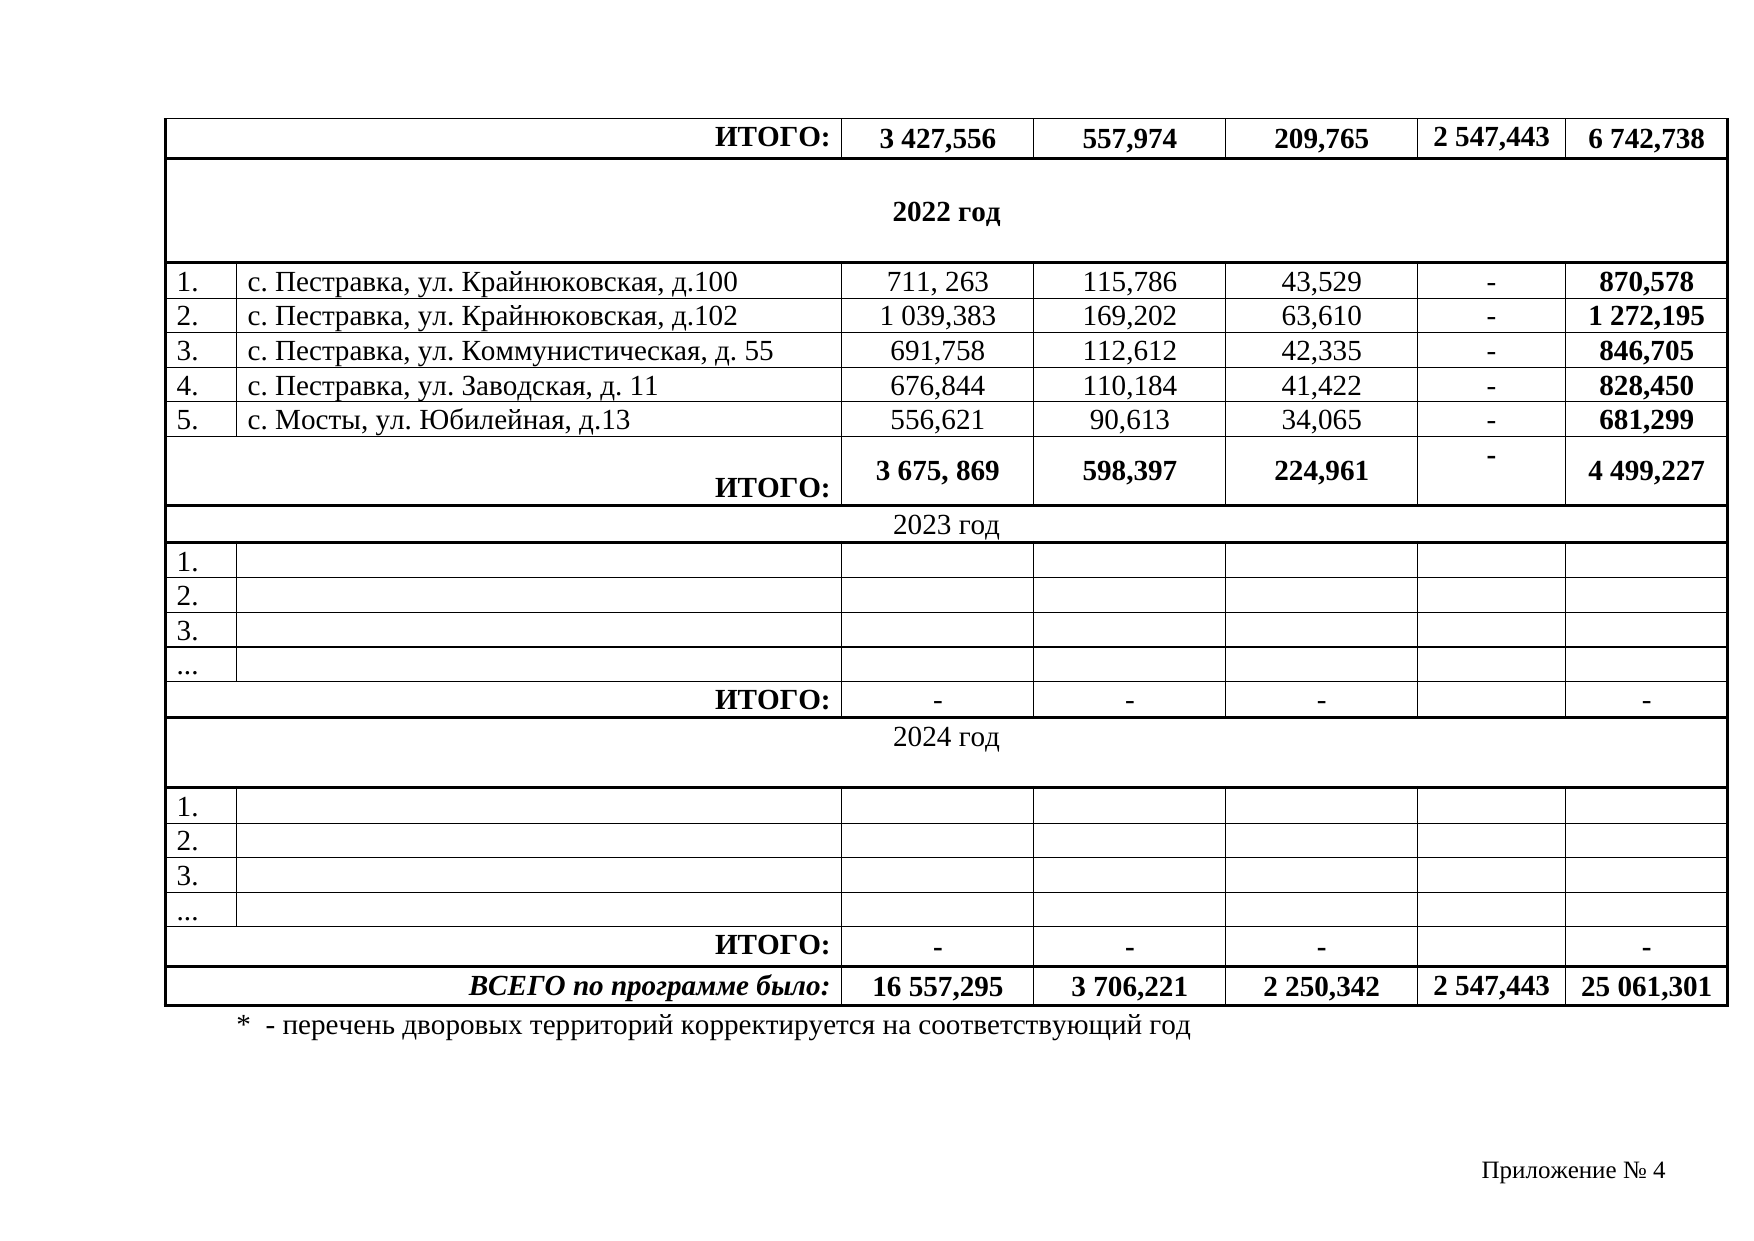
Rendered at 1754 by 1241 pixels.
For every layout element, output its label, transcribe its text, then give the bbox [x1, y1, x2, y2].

table_cell [1226, 893, 1417, 926]
table_cell [1566, 858, 1726, 892]
table_cell 1. [167, 264, 236, 297]
table_cell 63,610 [1226, 299, 1417, 332]
table_cell - [1034, 682, 1225, 716]
table_cell 115,786 [1034, 264, 1225, 297]
table_cell [237, 789, 841, 822]
table_cell [1418, 824, 1565, 857]
table_cell 16 557,295 [842, 968, 1033, 1004]
table_cell 41,422 [1226, 368, 1417, 401]
table_cell 4. [167, 368, 236, 401]
table_cell [1566, 613, 1726, 646]
table_cell [1418, 858, 1565, 892]
table_cell 2. [167, 578, 236, 612]
table_cell 2 547,443 [1418, 968, 1565, 1004]
table_cell [1418, 893, 1565, 926]
table_cell - [1418, 402, 1565, 436]
table_cell 870,578 [1566, 264, 1726, 297]
table_cell 1 272,195 [1566, 299, 1726, 332]
table_cell 2024 год [167, 719, 1726, 786]
table_cell [237, 858, 841, 892]
table_cell с. Пестравка, ул. Крайнюковская, д.102 [237, 299, 841, 332]
table_cell 2 250,342 [1226, 968, 1417, 1004]
table_cell 4 499,227 [1566, 437, 1726, 504]
table_cell [842, 648, 1033, 681]
table_cell ИТОГО: [167, 682, 841, 716]
table_cell - [842, 682, 1033, 716]
table_cell 3 706,221 [1034, 968, 1225, 1004]
table_cell 3. [167, 333, 236, 367]
table_cell 224,961 [1226, 437, 1417, 504]
table_cell [1034, 544, 1225, 577]
table_cell [1566, 578, 1726, 612]
table_cell [1034, 789, 1225, 822]
table_cell [1418, 927, 1565, 965]
table_cell ... [167, 648, 236, 681]
table_cell [1034, 578, 1225, 612]
table_cell [1566, 824, 1726, 857]
table_cell ИТОГО: [167, 437, 841, 504]
table_cell [1034, 613, 1225, 646]
table_cell [1566, 789, 1726, 822]
table_cell [1566, 648, 1726, 681]
table_cell 556,621 [842, 402, 1033, 436]
table_cell 25 061,301 [1566, 968, 1726, 1004]
table_cell 2022 год [167, 160, 1726, 261]
table_cell - [1566, 927, 1726, 965]
table_cell [842, 893, 1033, 926]
table_cell 598,397 [1034, 437, 1225, 504]
table_cell 676,844 [842, 368, 1033, 401]
table_cell 3. [167, 858, 236, 892]
table_cell ... [167, 893, 236, 926]
table_cell 90,613 [1034, 402, 1225, 436]
table_cell 3. [167, 613, 236, 646]
table_cell [1418, 613, 1565, 646]
table_cell [237, 544, 841, 577]
table_cell [842, 613, 1033, 646]
table_cell 209,765 [1226, 119, 1417, 157]
table_cell [237, 613, 841, 646]
text * - перечень дворовых территорий корректируется на соответствующий год [118, 1007, 1665, 1041]
table_cell с. Пестравка, ул. Заводская, д. 11 [237, 368, 841, 401]
table_cell 557,974 [1034, 119, 1225, 157]
table_cell с. Мосты, ул. Юбилейная, д.13 [237, 402, 841, 436]
table_cell 828,450 [1566, 368, 1726, 401]
table_cell [1226, 648, 1417, 681]
table_cell - [1418, 264, 1565, 297]
table_cell [1418, 578, 1565, 612]
table_cell [1566, 544, 1726, 577]
table_cell [1418, 789, 1565, 822]
table_cell 846,705 [1566, 333, 1726, 367]
table_cell ИТОГО: [167, 119, 841, 157]
table_cell [1034, 893, 1225, 926]
table_cell 3 427,556 [842, 119, 1033, 157]
table_cell 6 742,738 [1566, 119, 1726, 157]
table_cell [1034, 824, 1225, 857]
table_cell [1226, 544, 1417, 577]
table_cell [1418, 682, 1565, 716]
table_cell [1226, 789, 1417, 822]
table_cell [237, 824, 841, 857]
table_cell 1. [167, 789, 236, 822]
table_cell [237, 893, 841, 926]
table_cell - [1226, 927, 1417, 965]
table_cell [1034, 648, 1225, 681]
table_cell - [1034, 927, 1225, 965]
table_cell [1566, 893, 1726, 926]
table_cell 112,612 [1034, 333, 1225, 367]
table_cell [1226, 578, 1417, 612]
table_cell - [842, 927, 1033, 965]
table_cell 2. [167, 299, 236, 332]
table_cell [1226, 858, 1417, 892]
table_cell 711, 263 [842, 264, 1033, 297]
table_cell - [1418, 437, 1565, 504]
table_cell 1. [167, 544, 236, 577]
table_cell 2 547,443 [1418, 119, 1565, 157]
table_cell [1034, 858, 1225, 892]
table_cell 169,202 [1034, 299, 1225, 332]
table_cell - [1418, 299, 1565, 332]
table_cell [1418, 544, 1565, 577]
table_cell с. Пестравка, ул. Коммунистическая, д. 55 [237, 333, 841, 367]
table_cell [842, 824, 1033, 857]
table_cell 34,065 [1226, 402, 1417, 436]
table_cell 1 039,383 [842, 299, 1033, 332]
table_cell с. Пестравка, ул. Крайнюковская, д.100 [237, 264, 841, 297]
table_cell 5. [167, 402, 236, 436]
table_cell 691,758 [842, 333, 1033, 367]
table_cell 110,184 [1034, 368, 1225, 401]
table_cell 2. [167, 824, 236, 857]
text Приложение № 4 [118, 1156, 1665, 1184]
table_cell 42,335 [1226, 333, 1417, 367]
table_cell [842, 544, 1033, 577]
table_cell - [1418, 333, 1565, 367]
table_cell ИТОГО: [167, 927, 841, 965]
table_cell ВСЕГО по программе было: [167, 968, 841, 1004]
table_cell [842, 858, 1033, 892]
table_cell [237, 648, 841, 681]
table_cell [1226, 824, 1417, 857]
table_cell 2023 год [167, 507, 1726, 541]
table_cell [842, 578, 1033, 612]
table_cell - [1566, 682, 1726, 716]
table_cell 43,529 [1226, 264, 1417, 297]
table_cell [237, 578, 841, 612]
table_cell - [1226, 682, 1417, 716]
table_cell [842, 789, 1033, 822]
table_cell 681,299 [1566, 402, 1726, 436]
table_cell [1418, 648, 1565, 681]
table_cell [1226, 613, 1417, 646]
table_cell - [1418, 368, 1565, 401]
table_cell 3 675, 869 [842, 437, 1033, 504]
